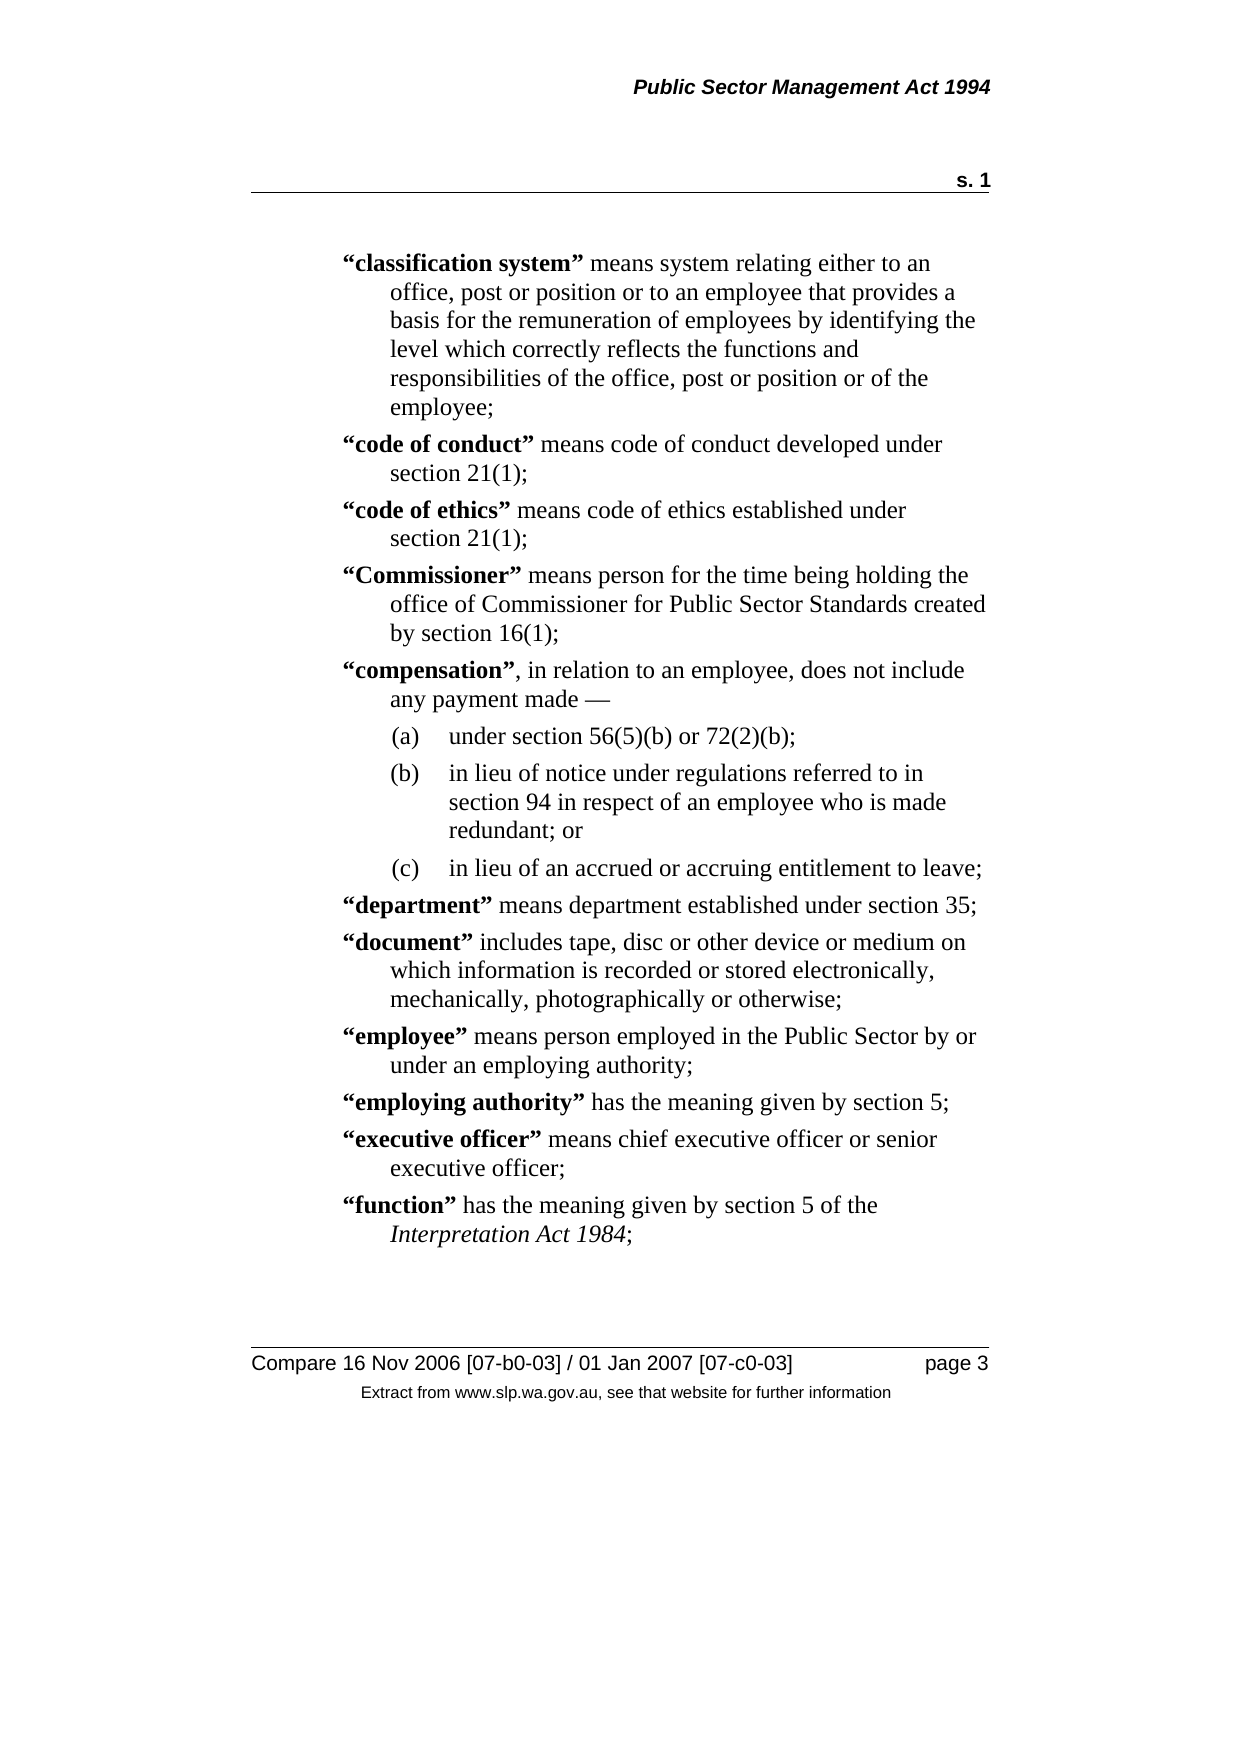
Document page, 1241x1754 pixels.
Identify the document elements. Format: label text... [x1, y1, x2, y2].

text “compensation”, in relation to an employee, does not include any payment made — [251, 655, 989, 713]
text “function” has the meaning given by section 5 of the Interpretation Act 1984; [251, 1190, 989, 1248]
text (a) under section 56(5)(b) or 72(2)(b); [251, 721, 989, 750]
text “employee” means person employed in the Public Sector by or under an employing authority; [251, 1021, 989, 1079]
text (c) in lieu of an accrued or accruing entitlement to leave; [251, 853, 989, 881]
text (b) in lieu of notice under regulations referred to in section 94 in respect of an employee who is made redundant; or [251, 758, 989, 844]
text “executive officer” means chief executive officer or senior executive officer; [251, 1124, 989, 1182]
text “department” means department established under section 35; [251, 890, 989, 918]
text “code of ethics” means code of ethics established under section 21(1); [251, 495, 989, 552]
text “employing authority” has the meaning given by section 5; [251, 1087, 989, 1116]
text “document” includes tape, disc or other device or medium on which information is recorded or stored electronically, mechanically, photographically or otherwise; [251, 927, 989, 1013]
text “code of conduct” means code of conduct developed under section 21(1); [251, 429, 989, 486]
text “classification system” means system relating either to an office, post or position or to an employee that provides a basis for the remuneration of employees by identifying the level which correctly reflects the functions and responsibilities of the office, post or position or of the employee; [251, 248, 989, 421]
text “Commissioner” means person for the time being holding the office of Commissioner for Public Sector Standards created by section 16(1); [251, 561, 989, 647]
